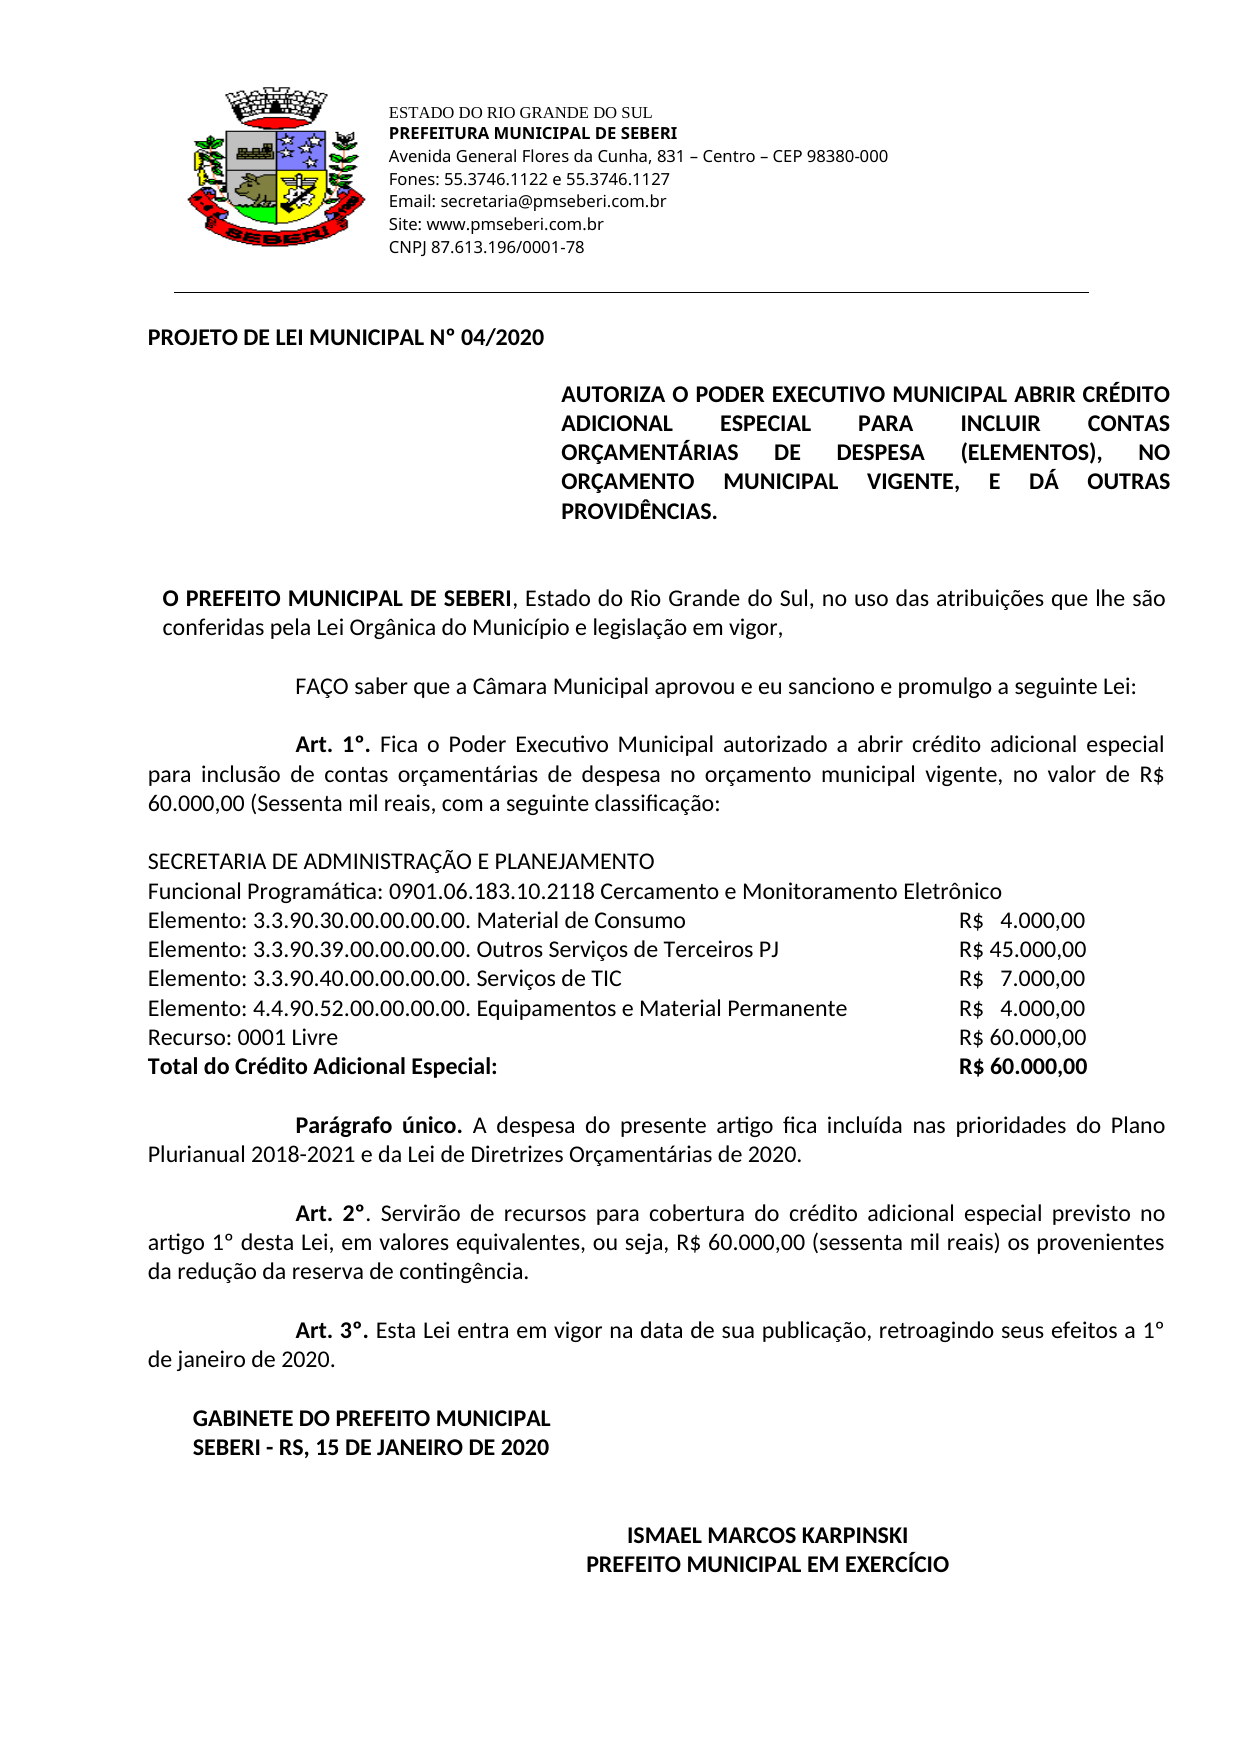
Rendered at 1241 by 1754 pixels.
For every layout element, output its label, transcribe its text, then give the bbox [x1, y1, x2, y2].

text SECRETARIA DE ADMINISTRAÇÃO E PLANEJAMENTO [148, 846, 1167, 876]
text Elemento: 4.4.90.52.00.00.00.00. Equipamentos e Material Permanente R$ 4.000,00 [148, 993, 1167, 1022]
text Elemento: 3.3.90.40.00.00.00.00. Serviços de TIC R$ 7.000,00 [148, 963, 1167, 993]
text Art. 2º. Servirão de recursos para cobertura do crédito adicional especial previsto no artigo 1º desta Lei, em valores equivalentes, ou seja, R$ 60.000,00 (sessenta mil reais) os provenientes da redução da reserva de contingência. [148, 1198, 1167, 1286]
list GABINETE DO PREFEITO MUNICIPAL [148, 1403, 1167, 1432]
text AUTORIZA O PODER EXECUTIVO MUNICIPAL ABRIR CRÉDITO ADICIONAL ESPECIAL PARA INCLUIR CONTAS ORÇAMENTÁRIAS DE DESPESA (ELEMENTOS), NO ORÇAMENTO MUNICIPAL VIGENTE, E DÁ OUTRAS PROVIDÊNCIAS. [561, 379, 1171, 525]
text Total do Crédito Adicional Especial: R$ 60.000,00 [148, 1051, 1167, 1081]
text O PREFEITO MUNICIPAL DE SEBERI, Estado do Rio Grande do Sul, no uso das atribuições que lhe são conferidas pela Lei Orgânica do Município e legislação em vigor, [162, 583, 1167, 642]
text Elemento: 3.3.90.39.00.00.00.00. Outros Serviços de Terceiros PJ R$ 45.000,00 [148, 934, 1167, 963]
text ISMAEL MARCOS KARPINSKI [295, 1520, 1167, 1549]
text Recurso: 0001 Livre R$ 60.000,00 [148, 1022, 1167, 1051]
text Funcional Programática: 0901.06.183.10.2118 Cercamento e Monitoramento Eletrônico [148, 876, 1167, 905]
text Parágrafo único. A despesa do presente artigo fica incluída nas prioridades do Plano Plurianual 2018-2021 e da Lei de Diretrizes Orçamentárias de 2020. [148, 1110, 1167, 1168]
list SEBERI - RS, 15 DE JANEIRO DE 2020 [148, 1432, 1167, 1461]
text FAÇO saber que a Câmara Municipal aprovou e eu sanciono e promulgo a seguinte Lei: [177, 671, 1167, 700]
text Elemento: 3.3.90.30.00.00.00.00. Material de Consumo R$ 4.000,00 [148, 905, 1167, 934]
text Art. 1º. Fica o Poder Executivo Municipal autorizado a abrir crédito adicional especial para inclusão de contas orçamentárias de despesa no orçamento municipal vigente, no valor de R$ 60.000,00 (Sessenta mil reais, com a seguinte classificação: [148, 729, 1167, 817]
text Art. 3º. Esta Lei entra em vigor na data de sua publicação, retroagindo seus efeitos a 1º de janeiro de 2020. [148, 1315, 1167, 1373]
picture [185, 85, 367, 250]
text PREFEITO MUNICIPAL EM EXERCÍCIO [369, 1549, 1167, 1578]
text PROJETO DE LEI MUNICIPAL Nº 04/2020 [148, 322, 1167, 351]
